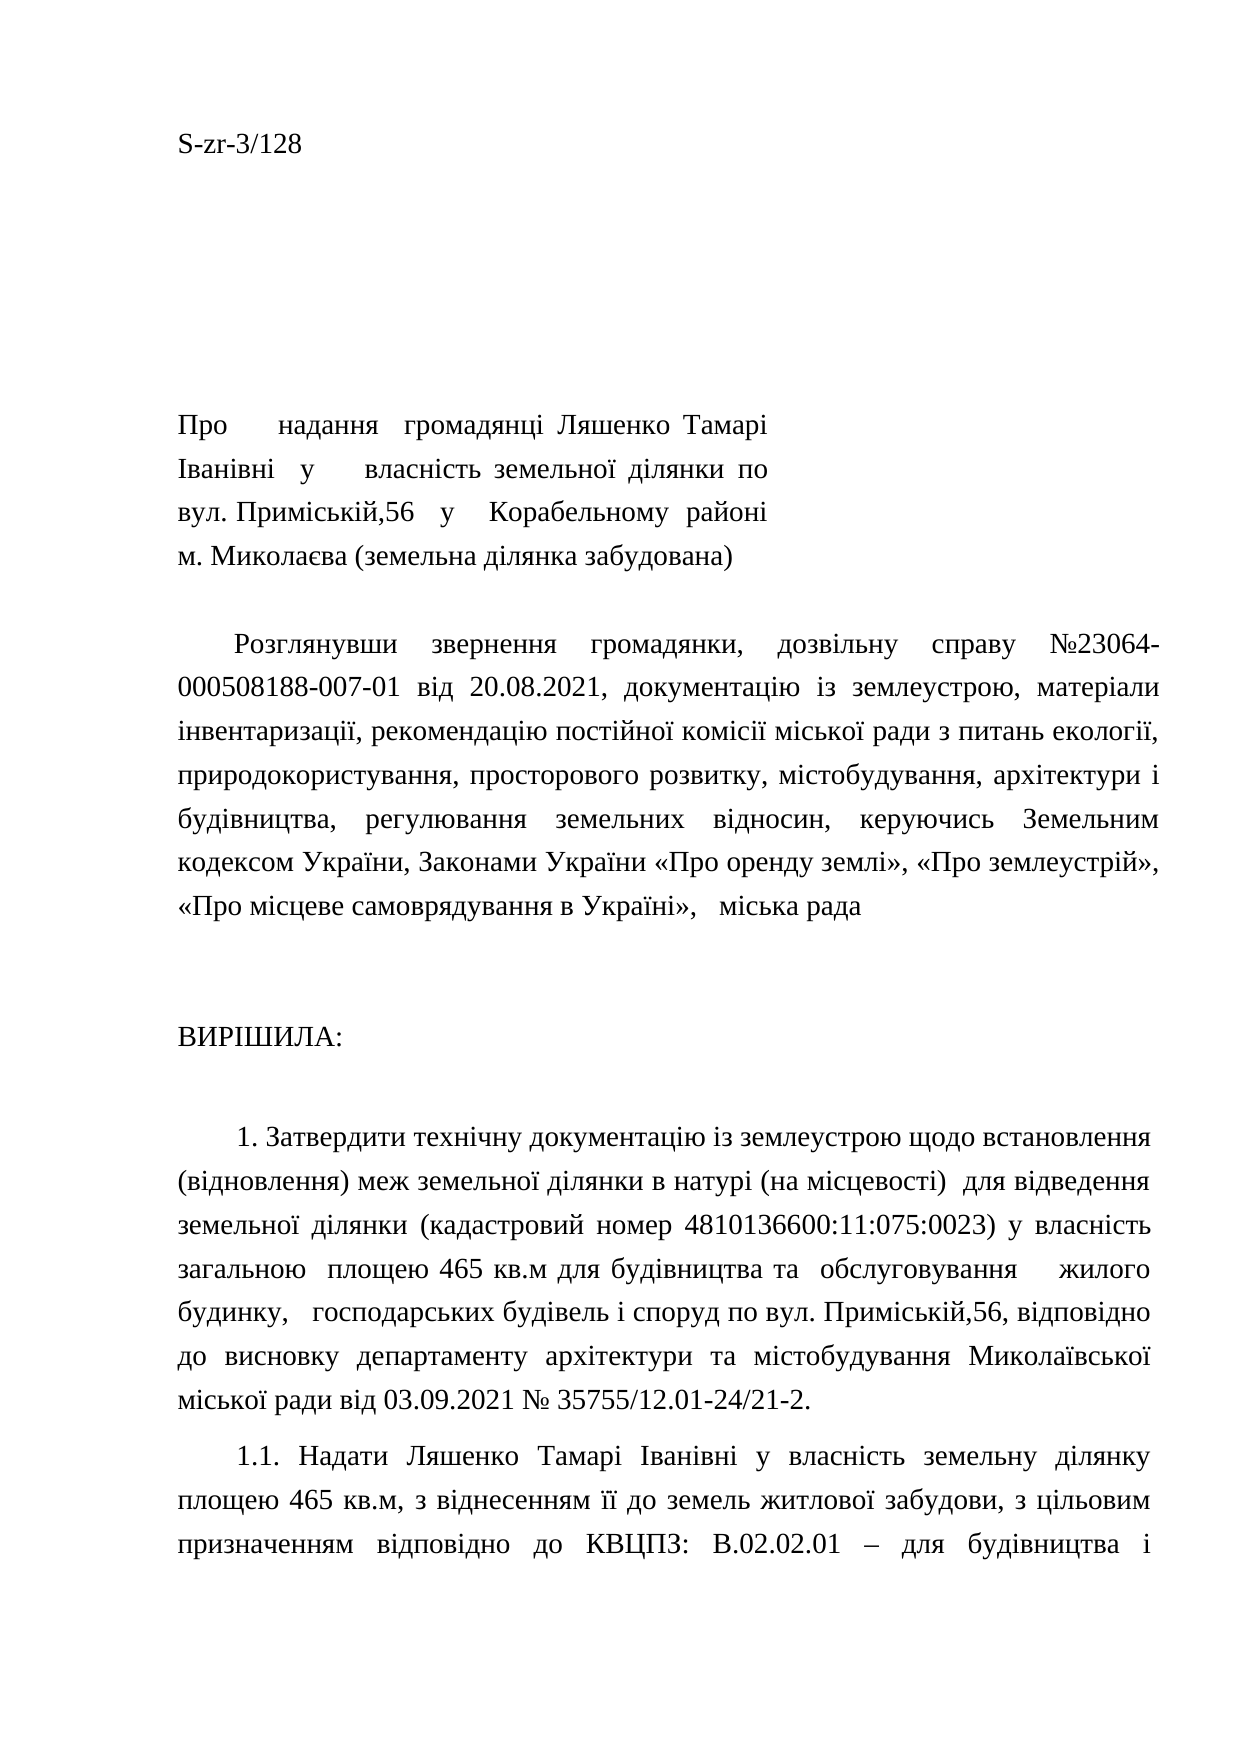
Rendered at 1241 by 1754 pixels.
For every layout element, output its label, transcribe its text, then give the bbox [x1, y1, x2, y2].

text Розглянувши звернення громадянки, дозвільну справу №23064-000508188-007-01 від 20.08.2021, документацію із землеустрою, матеріали інвентаризації, рекомендацію постійної комісії міської ради з питань екології, природокористування, просторового розвитку, містобудування, архітектури і будівництва, регулювання земельних відносин, керуючись Земельним кодексом України, Законами України «Про оренду землі», «Про землеустрій», «Про місцеве самоврядування в Україні», міська рада [177, 618, 1160, 924]
text 1. Затвердити технічну документацію із землеустрою щодо встановлення (відновлення) меж земельної ділянки в натурі (на місцевості) для відведення земельної ділянки (кадастровий номер 4810136600:11:075:0023) у власність загальною площею 465 кв.м для будівництва та обслуговування жилого будинку, господарських будівель і споруд по вул. Приміській,56, відповідно до висновку департаменту архітектури та містобудування Миколаївської міської ради від 03.09.2021 № 35755/12.01-24/21-2. [177, 1112, 1152, 1418]
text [177, 1431, 1152, 1562]
text Про надання громадянці Ляшенко Тамарі Іванівні у власність земельної ділянки по вул. Приміській,56 у Корабельному районі м. Миколаєва (земельна ділянка забудована) [177, 399, 768, 574]
text ВИРІШИЛА: [177, 1012, 1160, 1056]
text S-zr-3/128 [177, 118, 1152, 162]
